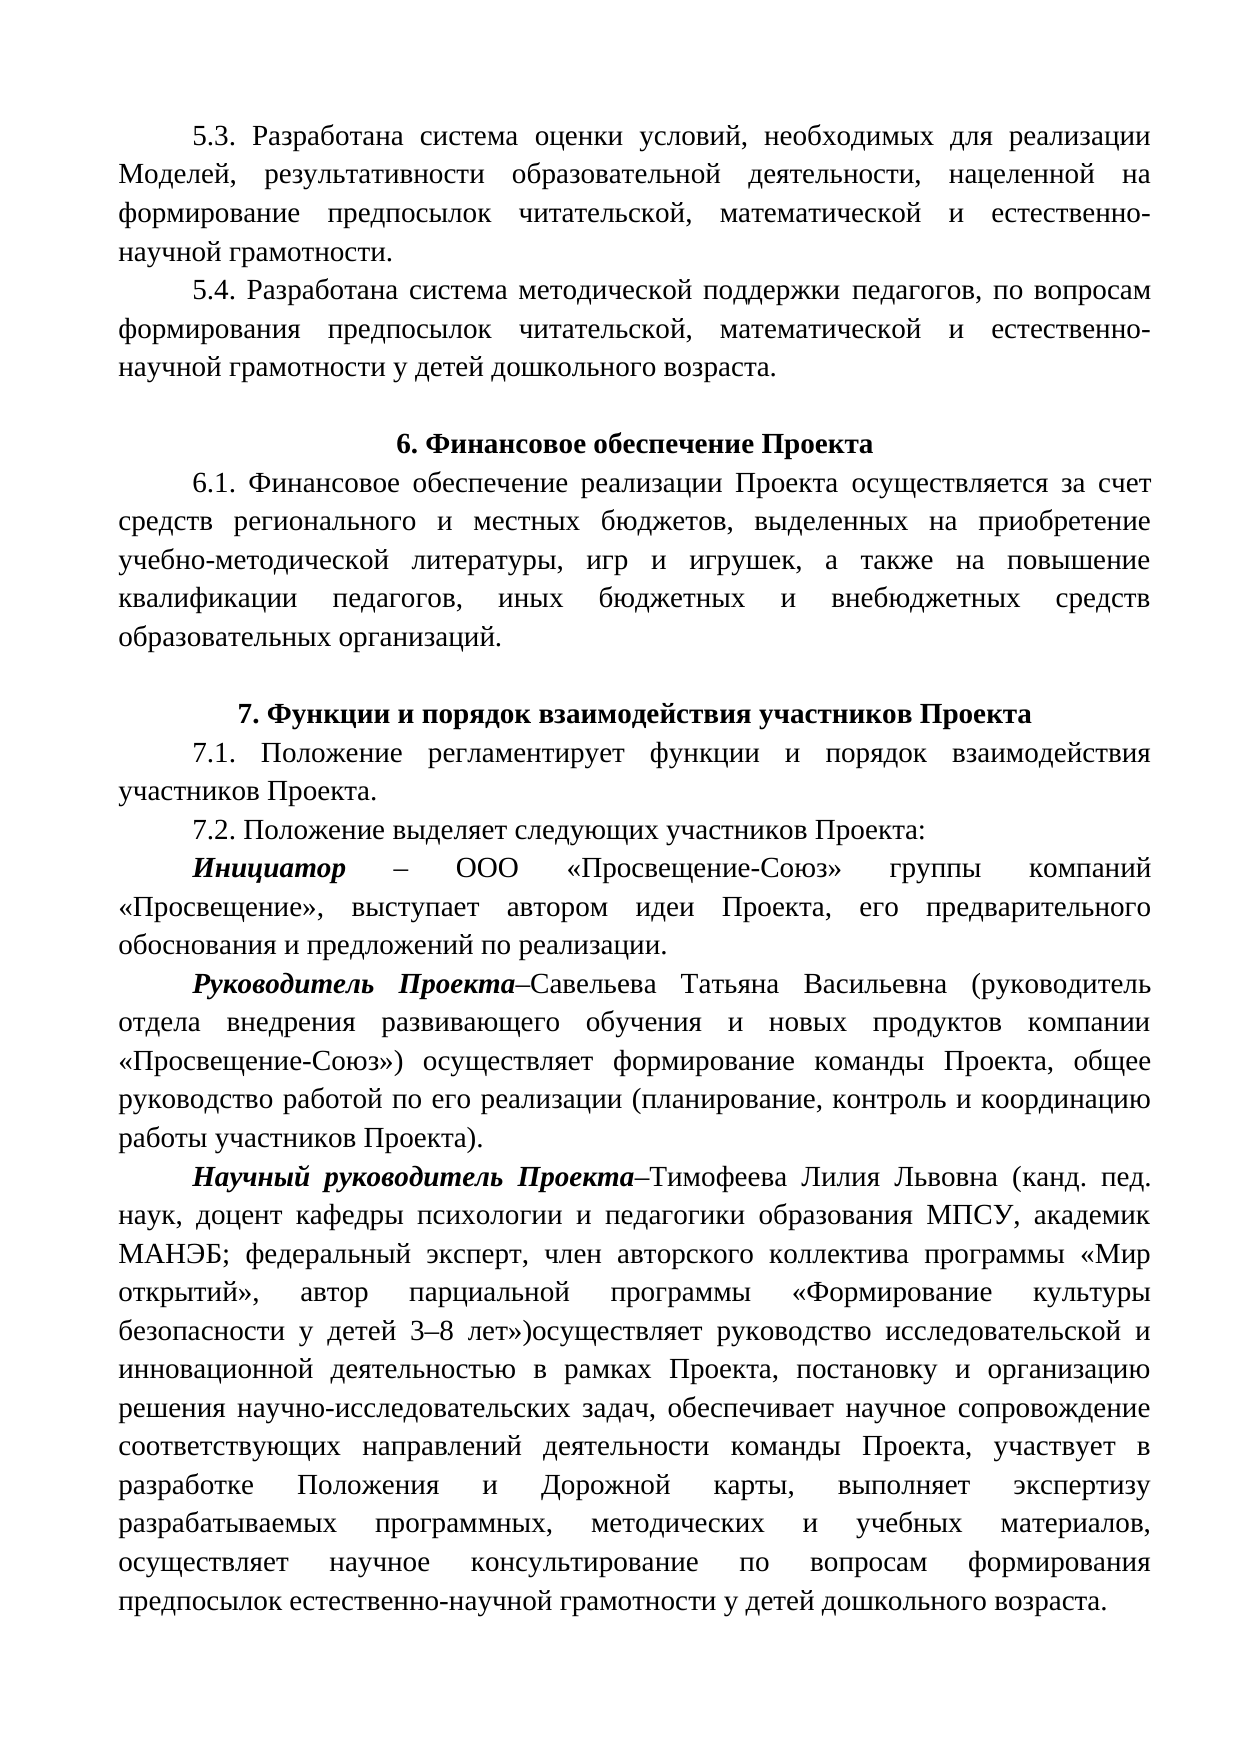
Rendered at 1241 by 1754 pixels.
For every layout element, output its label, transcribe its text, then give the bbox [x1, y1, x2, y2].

text 5.3. Разработана система оценки условий, необходимых для реализации Моделей, результативности образовательной деятельности, нацеленной на формирование предпосылок читательской, математической и естественно-научной грамотности. [118, 118, 1152, 267]
text 6. Финансовое обеспечение Проекта [118, 426, 1152, 460]
text 7. Функции и порядок взаимодействия участников Проекта [118, 696, 1152, 730]
text Научный руководитель Проекта–Тимофеева Лилия Львовна (канд. пед. наук, доцент кафедры психологии и педагогики образования МПСУ, академик МАНЭБ; федеральный эксперт, член авторского коллектива программы «Мир открытий», автор парциальной программы «Формирование культуры безопасности у детей 3–8 лет»)осуществляет руководство исследовательской и инновационной деятельностью в рамках Проекта, постановку и организацию решения научно-исследовательских задач, обеспечивает научное сопровождение соответствующих направлений деятельности команды Проекта, участвует в разработке Положения и Дорожной карты, выполняет экспертизу разрабатываемых программных, методических и учебных материалов, осуществляет научное консультирование по вопросам формирования предпосылок естественно-научной грамотности у детей дошкольного возраста. [118, 1159, 1152, 1616]
text Руководитель Проекта–Савельева Татьяна Васильевна (руководитель отдела внедрения развивающего обучения и новых продуктов компании «Просвещение-Союз») осуществляет формирование команды Проекта, общее руководство работой по его реализации (планирование, контроль и координацию работы участников Проекта). [118, 966, 1152, 1154]
text 5.4. Разработана система методической поддержки педагогов, по вопросам формирования предпосылок читательской, математической и естественно-научной грамотности у детей дошкольного возраста. [118, 272, 1152, 383]
text 7.1. Положение регламентирует функции и порядок взаимодействия участников Проекта. [118, 735, 1152, 807]
text 7.2. Положение выделяет следующих участников Проекта: [118, 812, 1152, 845]
text Инициатор – ООО «Просвещение-Союз» группы компаний «Просвещение», выступает автором идеи Проекта, его предварительного обоснования и предложений по реализации. [118, 850, 1152, 961]
text 6.1. Финансовое обеспечение реализации Проекта осуществляется за счет средств регионального и местных бюджетов, выделенных на приобретение учебно-методической литературы, игр и игрушек, а также на повышение квалификации педагогов, иных бюджетных и внебюджетных средств образовательных организаций. [118, 465, 1152, 653]
